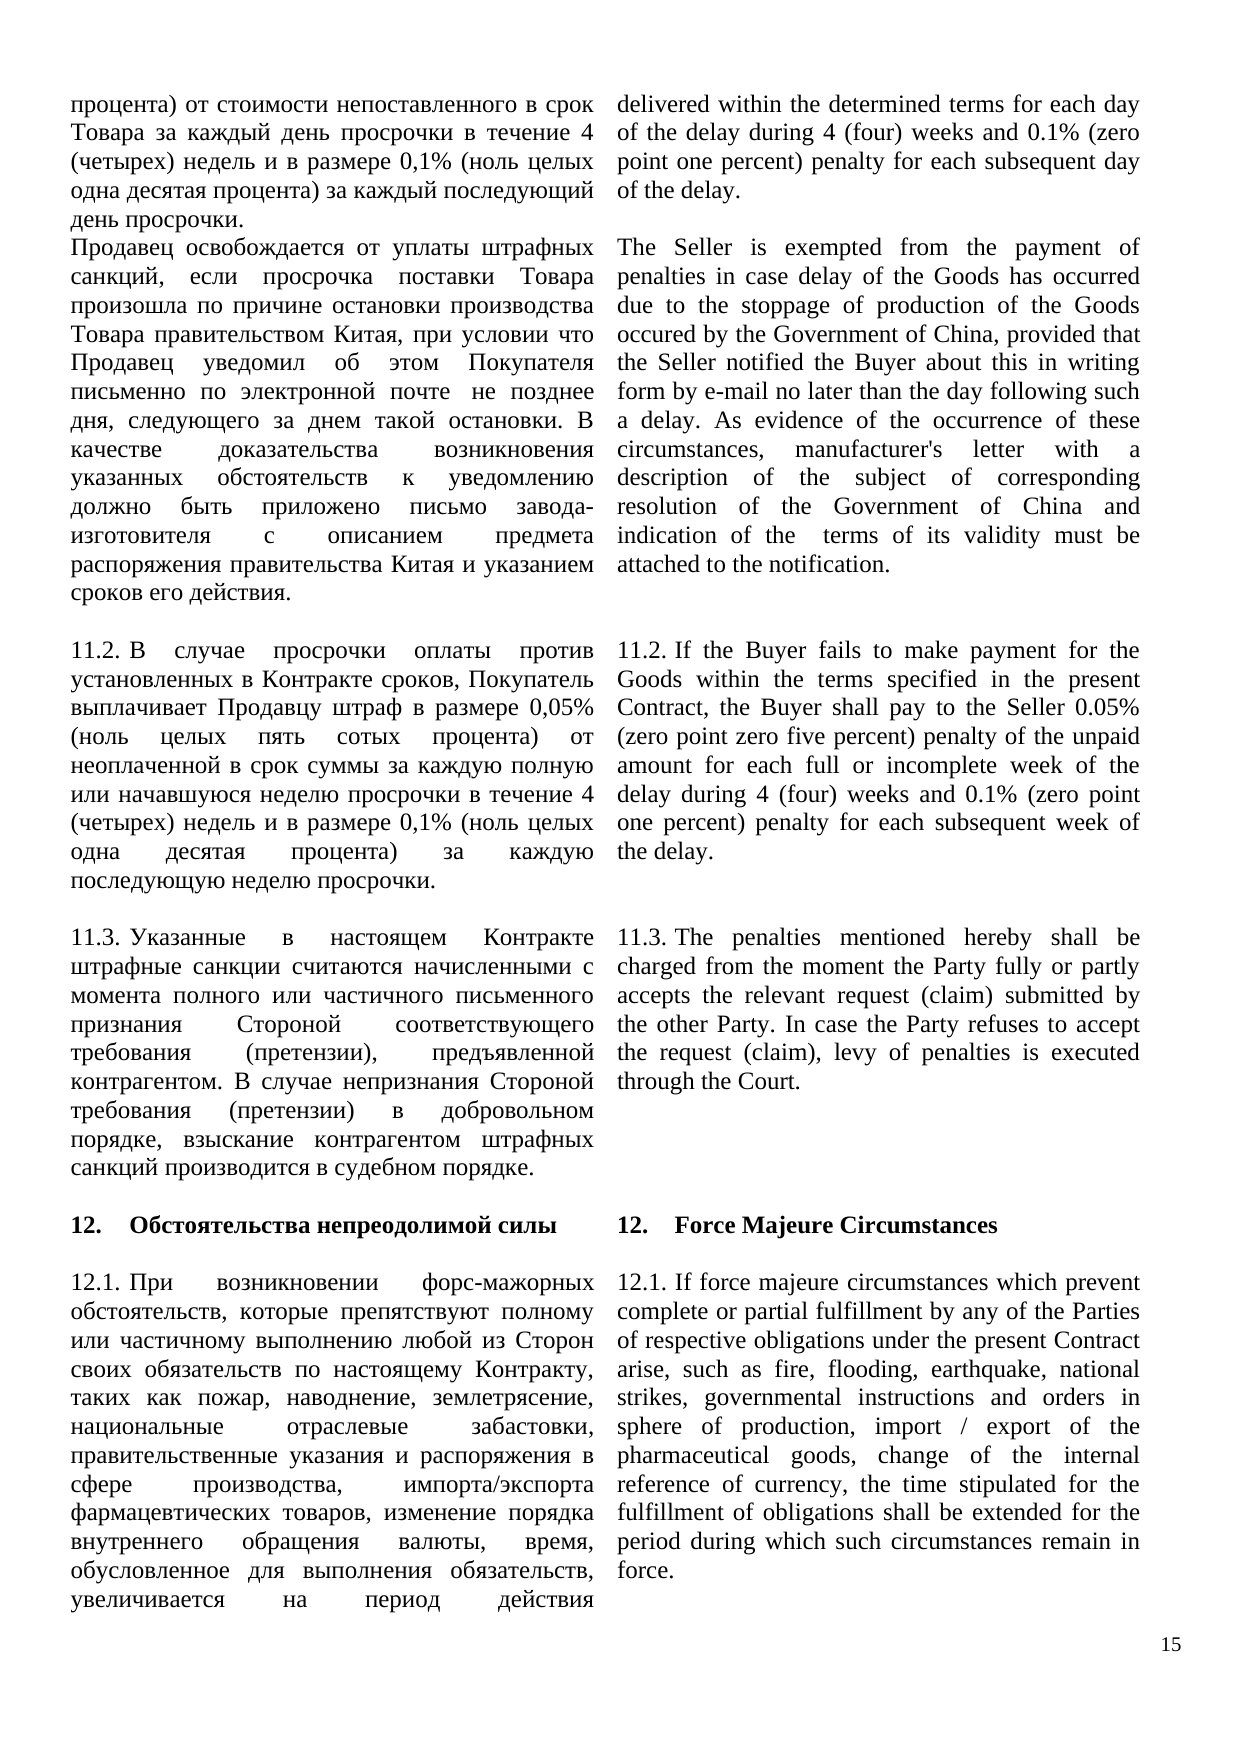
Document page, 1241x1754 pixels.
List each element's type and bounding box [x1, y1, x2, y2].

table_cell [59, 89, 606, 1210]
table_cell [606, 89, 1152, 1210]
table_cell [59, 1210, 606, 1612]
table_cell [606, 1210, 1152, 1612]
